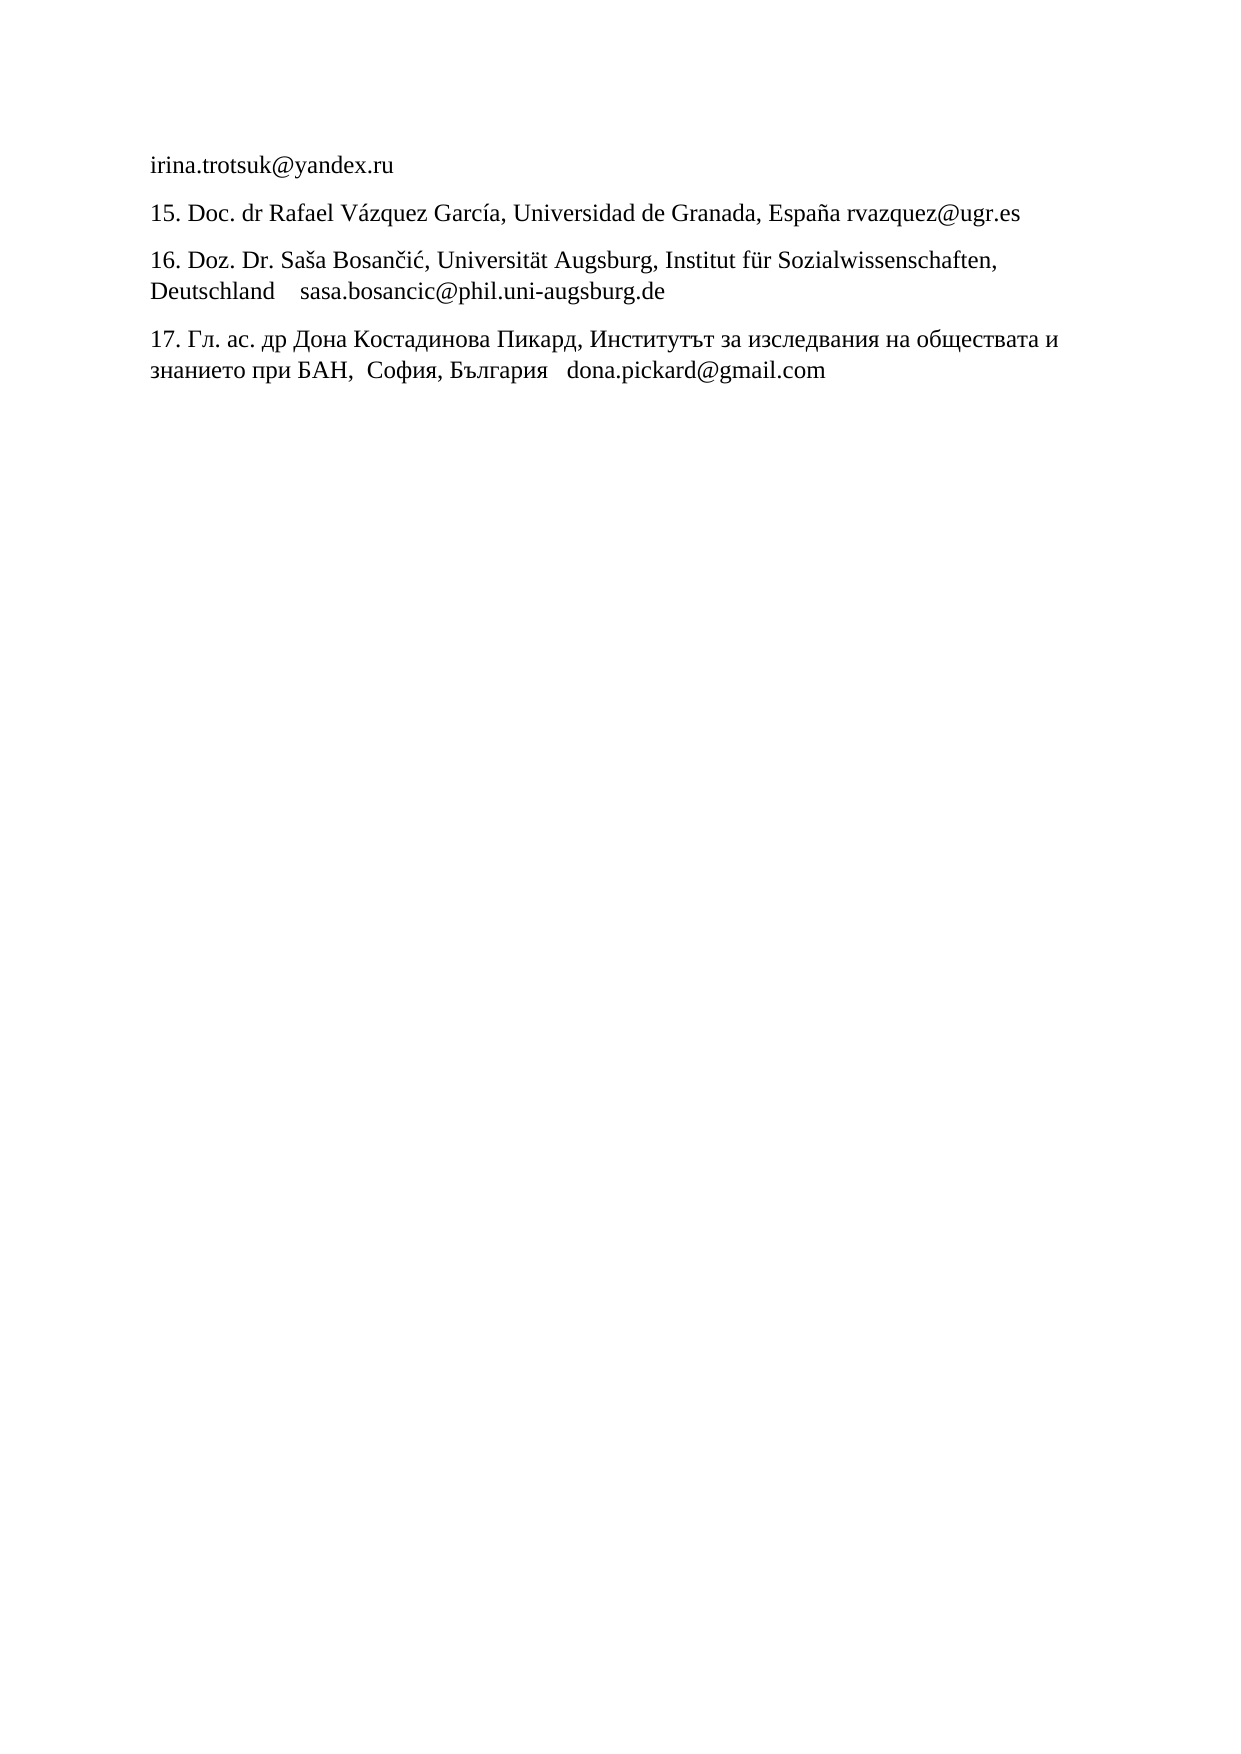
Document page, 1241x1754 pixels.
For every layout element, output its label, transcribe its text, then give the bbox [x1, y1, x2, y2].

text 15. Doc. dr Rafael Vázquez García, Universidad de Granada, España rvazquez@ugr.es [150, 198, 1090, 226]
text 17. Гл. ас. др Дона Костадинова Пикард, Институтът за изследвания на обществата и знанието при БАН, София, България dona.pickard@gmail.com [150, 324, 1090, 384]
text irina.trotsuk@yandex.ru [150, 150, 1090, 179]
text 16. Doz. Dr. Saša Bosančić, Universität Augsburg, Institut für Sozialwissenschaften, Deutschland sasa.bosancic@phil.uni-augsburg.de [150, 245, 1090, 305]
